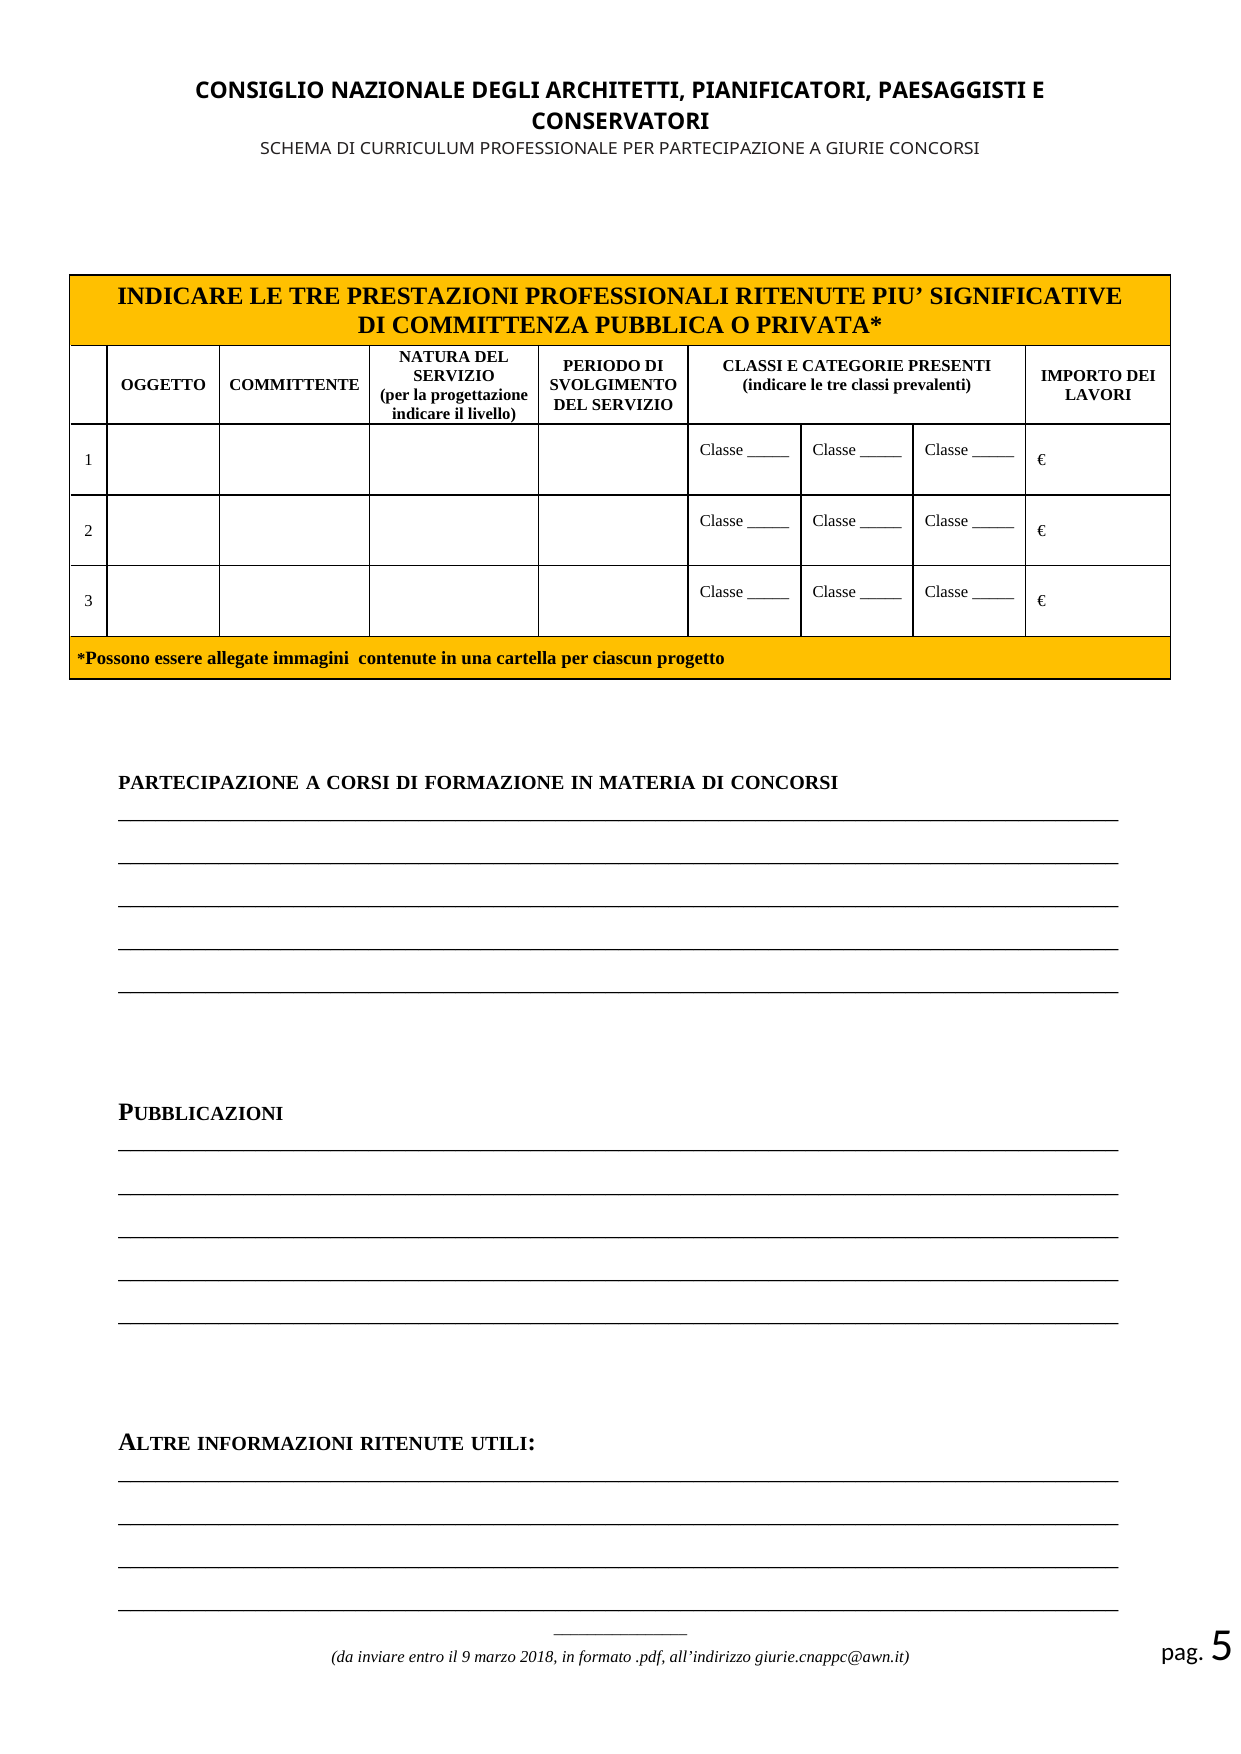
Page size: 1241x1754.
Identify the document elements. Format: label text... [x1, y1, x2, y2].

table_cell Classe _____ [689, 425, 800, 494]
table_cell Classe _____ [689, 496, 800, 565]
table_cell OGGETTO [108, 346, 219, 423]
table_cell Classe _____ [914, 425, 1025, 494]
table_cell Classe _____ [802, 425, 912, 494]
table_cell PERIODO DI SVOLGIMENTO DEL SERVIZIO [539, 346, 687, 423]
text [118, 1456, 1122, 1614]
table_cell Classe _____ [689, 566, 800, 636]
table_cell Classe _____ [802, 496, 912, 565]
table_cell [108, 425, 219, 494]
table_cell 2 [70, 495, 106, 565]
table_cell € [1026, 496, 1170, 565]
table_cell [539, 566, 687, 636]
table_cell Classe _____ [914, 496, 1025, 565]
table_cell 1 [70, 424, 106, 494]
text Pubblicazioni [118, 1097, 1122, 1126]
table_cell NATURA DEL SERVIZIO (per la progettazione indicare il livello) [370, 346, 538, 423]
table_cell [220, 425, 369, 494]
text Altre informazioni ritenute utili: [118, 1427, 1122, 1456]
table_cell [539, 496, 687, 565]
table_cell € [1026, 566, 1170, 636]
table_cell Classe _____ [802, 566, 912, 636]
table_cell 3 [70, 566, 106, 636]
table_cell [370, 496, 538, 565]
table_cell [108, 496, 219, 565]
table_cell [70, 346, 106, 423]
table_cell COMMITTENTE [220, 346, 369, 423]
table_cell [370, 566, 538, 636]
table_cell *Possono essere allegate immagini contenute in una cartella per ciascun progetto [70, 637, 1170, 678]
table_cell [108, 566, 219, 636]
table_cell [539, 425, 687, 494]
table_cell Classe _____ [914, 566, 1025, 636]
table_cell [370, 425, 538, 494]
table_cell € [1026, 425, 1170, 494]
table_cell IMPORTO DEI LAVORI [1026, 346, 1170, 423]
text partecipazione a corsi di formazione in materia di concorsi [118, 766, 1122, 795]
table_cell CLASSI E CATEGORIE PRESENTI (indicare le tre classi prevalenti) [689, 346, 1025, 423]
table_cell [220, 566, 369, 636]
table_cell [220, 496, 369, 565]
table_header indicare le tre prestazioni professionali ritenute piu’ Significative di committenza pubblica o privata* [70, 276, 1170, 345]
